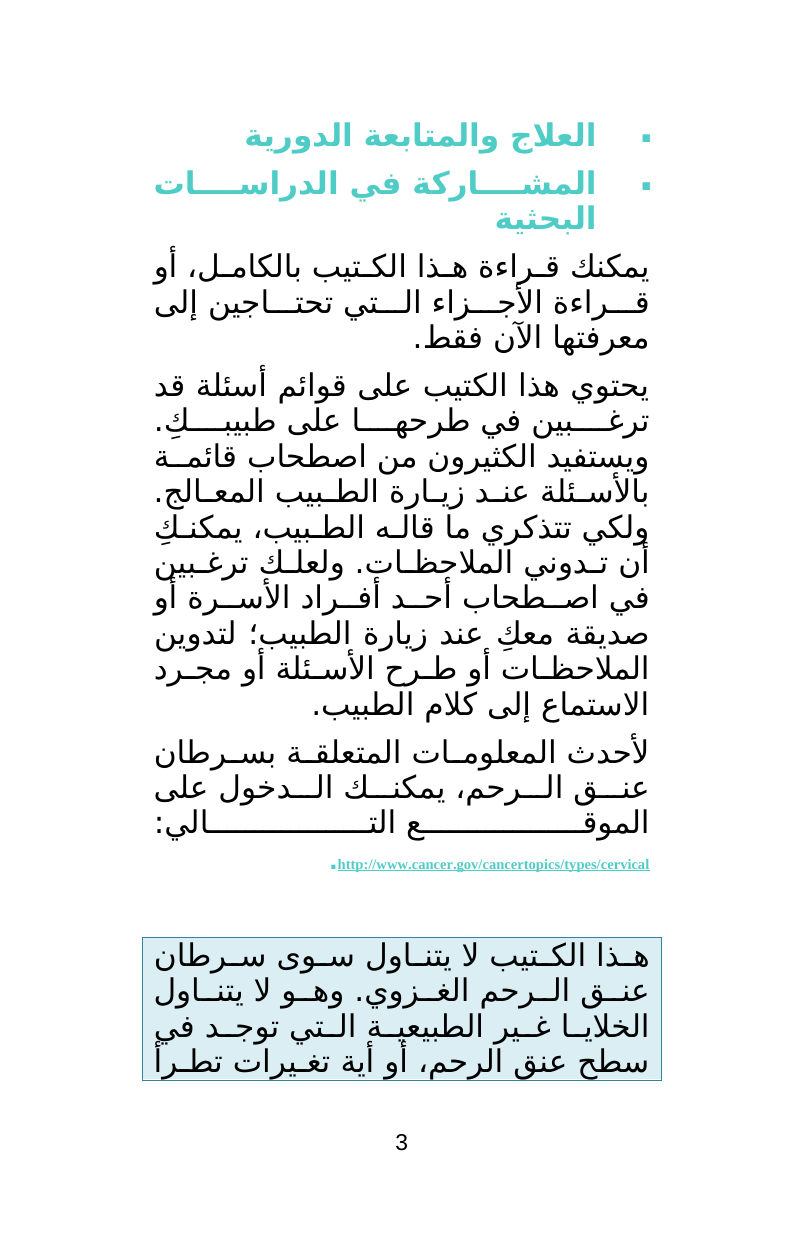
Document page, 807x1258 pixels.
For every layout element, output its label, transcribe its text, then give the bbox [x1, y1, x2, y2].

text يحتوي هذا الكتيب على قوائم أسئلة قد ترغبين في طرحها على طبيبكِ. ويستفيد الكثيرون من اصطحاب قائمة بالأسئلة عند زيارة الطبيب المعالج. ولكي تتذكري ما قاله الطبيب، يمكنكِ أن تدوني الملاحظات. ولعلك ترغبين في اصطحاب أحد أفراد الأسرة أو صديقة معكِ عند زيارة الطبيب؛ لتدوين الملاحظات أو طرح الأسئلة أو مجرد الاستماع إلى كلام الطبيب. [153, 368, 650, 722]
text يمكنك قراءة هذا الكتيب بالكامل، أو قراءة الأجزاء التي تحتاجين إلى معرفتها الآن فقط. [153, 249, 650, 356]
list العلاج والمتابعة الدورية [153, 118, 641, 153]
list المشاركة في الدراسات البحثية [153, 166, 641, 237]
text لأحدث المعلومات المتعلقة بسرطان عنق الرحم، يمكنك الدخول على الموقع التالي: http://www.cancer.gov/cancertopics/types/cervical. [153, 735, 650, 876]
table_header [143, 938, 661, 1079]
